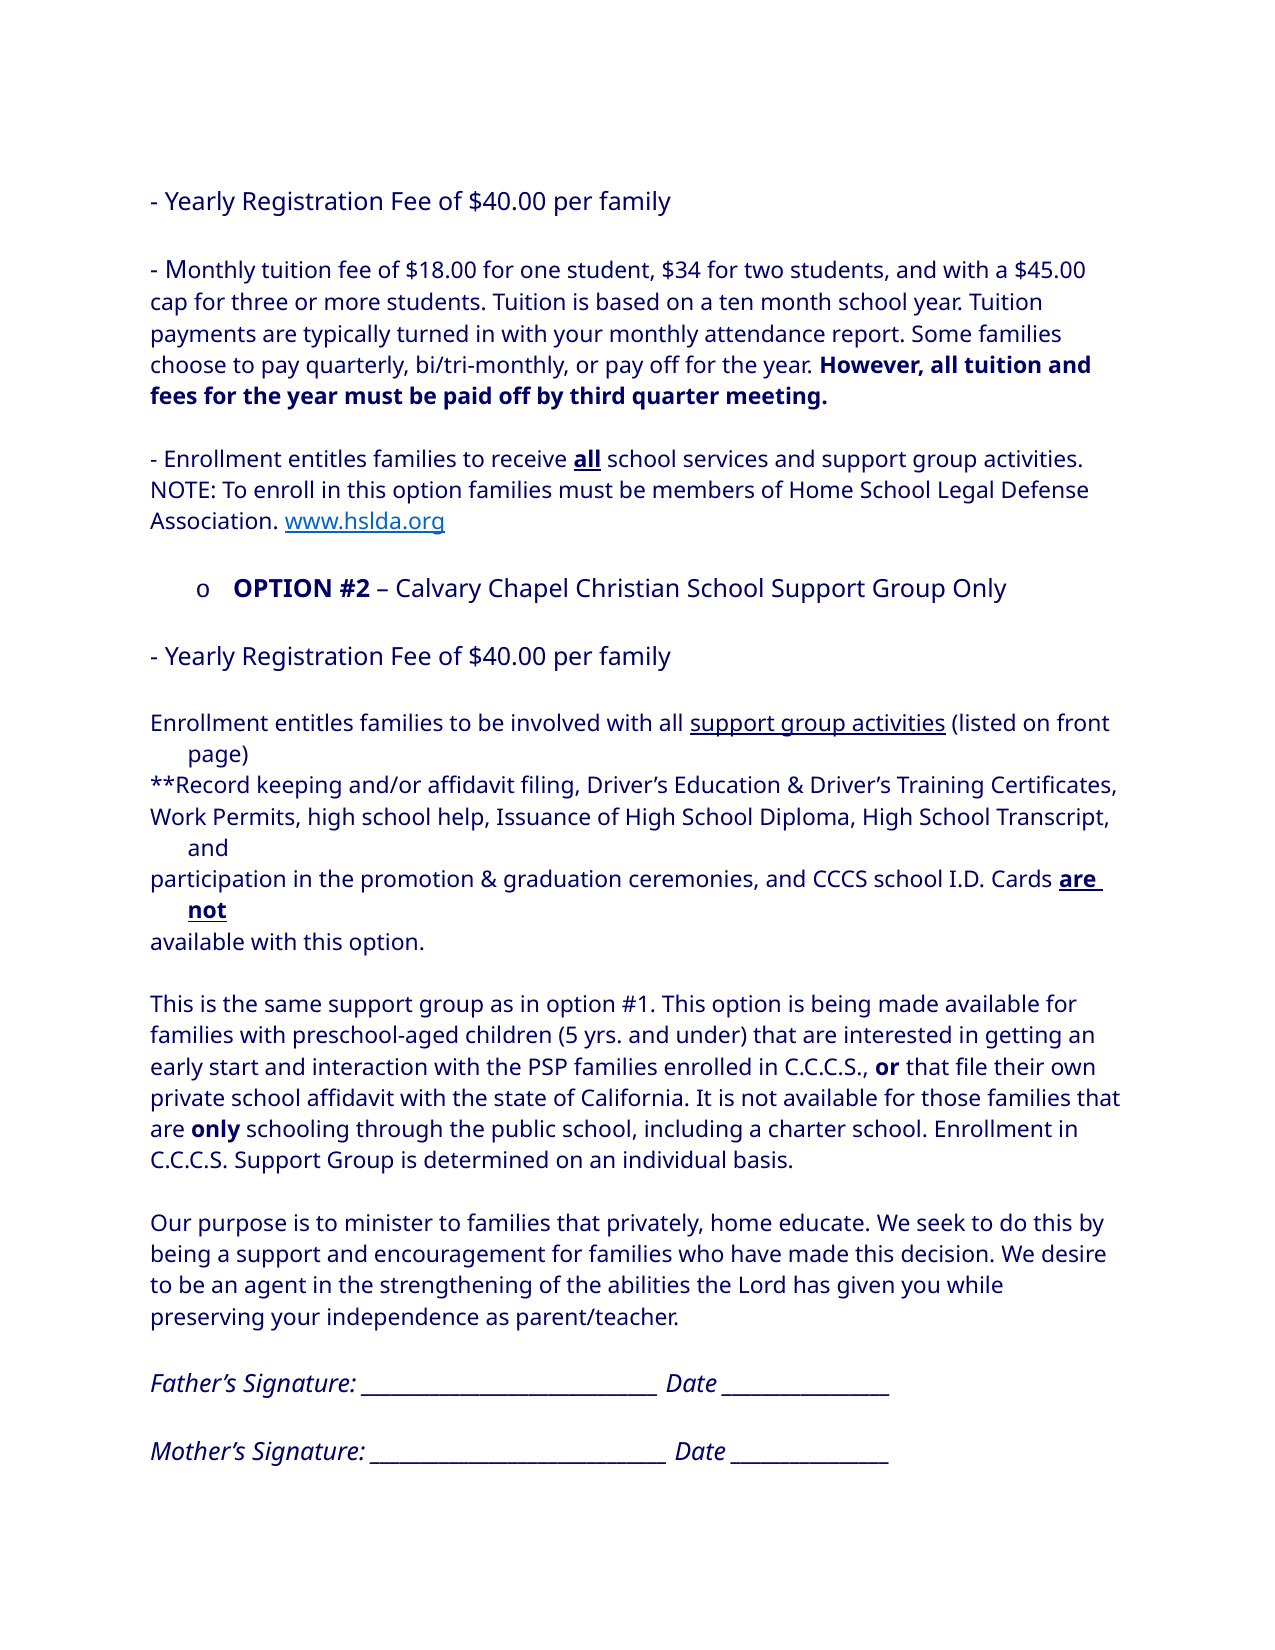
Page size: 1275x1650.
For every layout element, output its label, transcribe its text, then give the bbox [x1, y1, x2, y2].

text participation in the promotion & graduation ceremonies, and CCCS school I.D. Cards are not [150, 863, 1125, 926]
text - Monthly tuition fee of $18.00 for one student, $34 for two students, and with a $45.00 cap for three or more students. Tuition is based on a ten month school year. Tuition payments are typically turned in with your monthly attendance report. Some families choose to pay quarterly, bi/tri-monthly, or pay off for the year. However, all tuition and fees for the year must be paid off by third quarter meeting. [150, 252, 1125, 411]
text Father’s Signature: ______________________________ Date _________________ [150, 1366, 1125, 1400]
text Mother’s Signature: ______________________________ Date ________________ [150, 1434, 1125, 1468]
text Our purpose is to minister to families that privately, home educate. We seek to do this by being a support and encouragement for families who have made this decision. We desire to be an agent in the strengthening of the abilities the Lord has given you while preserving your independence as parent/teacher. [150, 1207, 1125, 1332]
text **Record keeping and/or affidavit filing, Driver’s Education & Driver’s Training Certificates, [150, 769, 1125, 801]
text Enrollment entitles families to be involved with all support group activities (listed on front page) [150, 707, 1125, 769]
text - Yearly Registration Fee of $40.00 per family [150, 639, 1125, 673]
text NOTE: To enroll in this option families must be members of Home School Legal Defense Association. www.hslda.org [150, 474, 1125, 536]
text available with this option. [150, 926, 1125, 957]
text Work Permits, high school help, Issuance of High School Diploma, High School Transcript, and [150, 801, 1125, 863]
list OPTION #2 – Calvary Chapel Christian School Support Group Only [195, 570, 1125, 604]
text - Yearly Registration Fee of $40.00 per family [150, 184, 1125, 218]
text This is the same support group as in option #1. This option is being made available for families with preschool-aged children (5 yrs. and under) that are interested in getting an early start and interaction with the PSP families enrolled in C.C.C.S., or that file their own private school affidavit with the state of California. It is not available for those families that are only schooling through the public school, including a charter school. Enrollment in C.C.C.S. Support Group is determined on an individual basis. [150, 988, 1125, 1176]
text - Enrollment entitles families to receive all school services and support group activities. [150, 442, 1125, 474]
